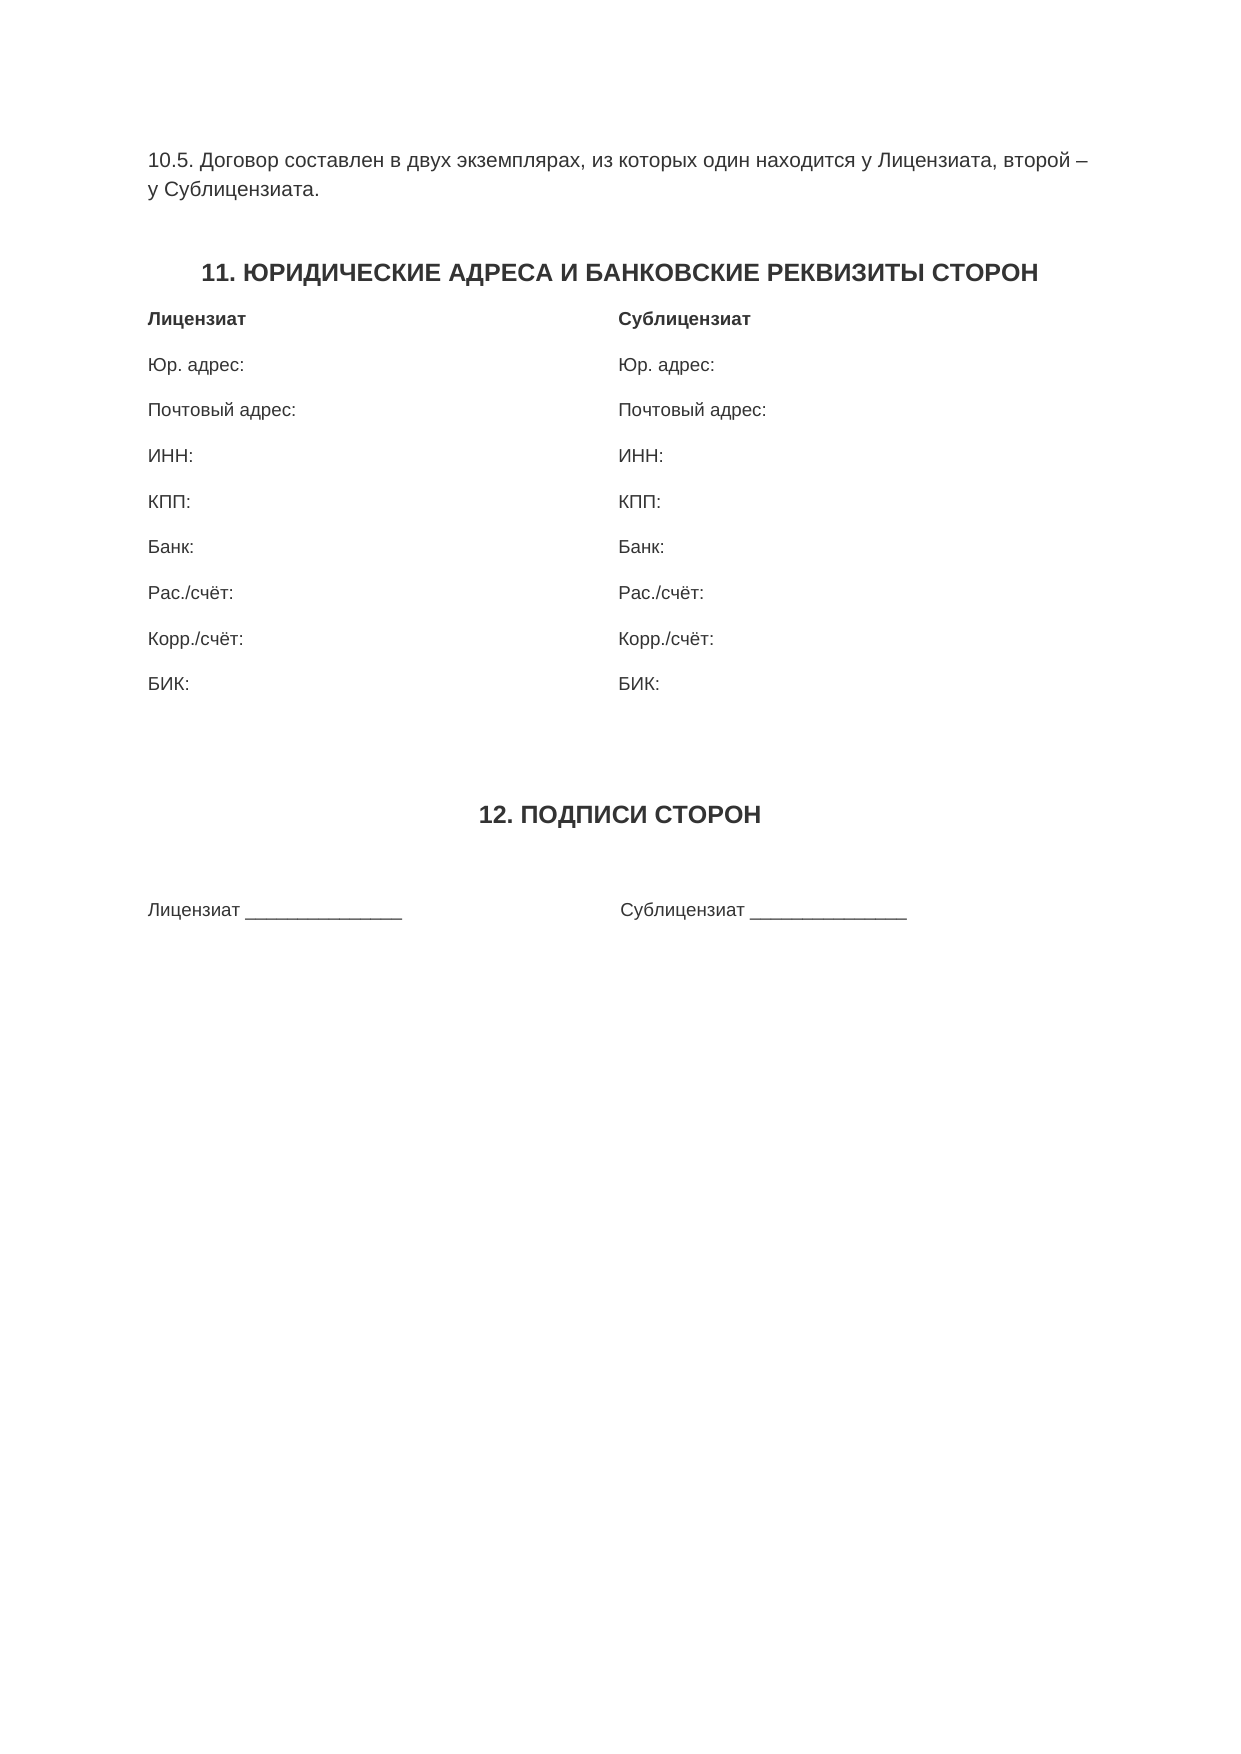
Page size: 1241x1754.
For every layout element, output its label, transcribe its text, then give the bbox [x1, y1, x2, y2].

text 10.5. Договор составлен в двух экземплярах, из которых один находится у Лицензиата, второй – у Сублицензиата. [148, 148, 1092, 201]
table_header Сублицензиат Юр. адрес: Почтовый адрес: ИНН: КПП: Банк: Рас./счёт: Корр./счёт: БИК: [618, 308, 1091, 719]
text 11. ЮРИДИЧЕСКИЕ АДРЕСА И БАНКОВСКИЕ РЕКВИЗИТЫ СТОРОН [148, 258, 1092, 286]
table_header Лицензиат _______________ [148, 899, 619, 930]
table_header Сублицензиат _______________ [620, 899, 1091, 930]
table_header Лицензиат Юр. адрес: Почтовый адрес: ИНН: КПП: Банк: Рас./счёт: Корр./счёт: БИК: [148, 308, 617, 719]
text 12. ПОДПИСИ СТОРОН [148, 800, 1092, 829]
